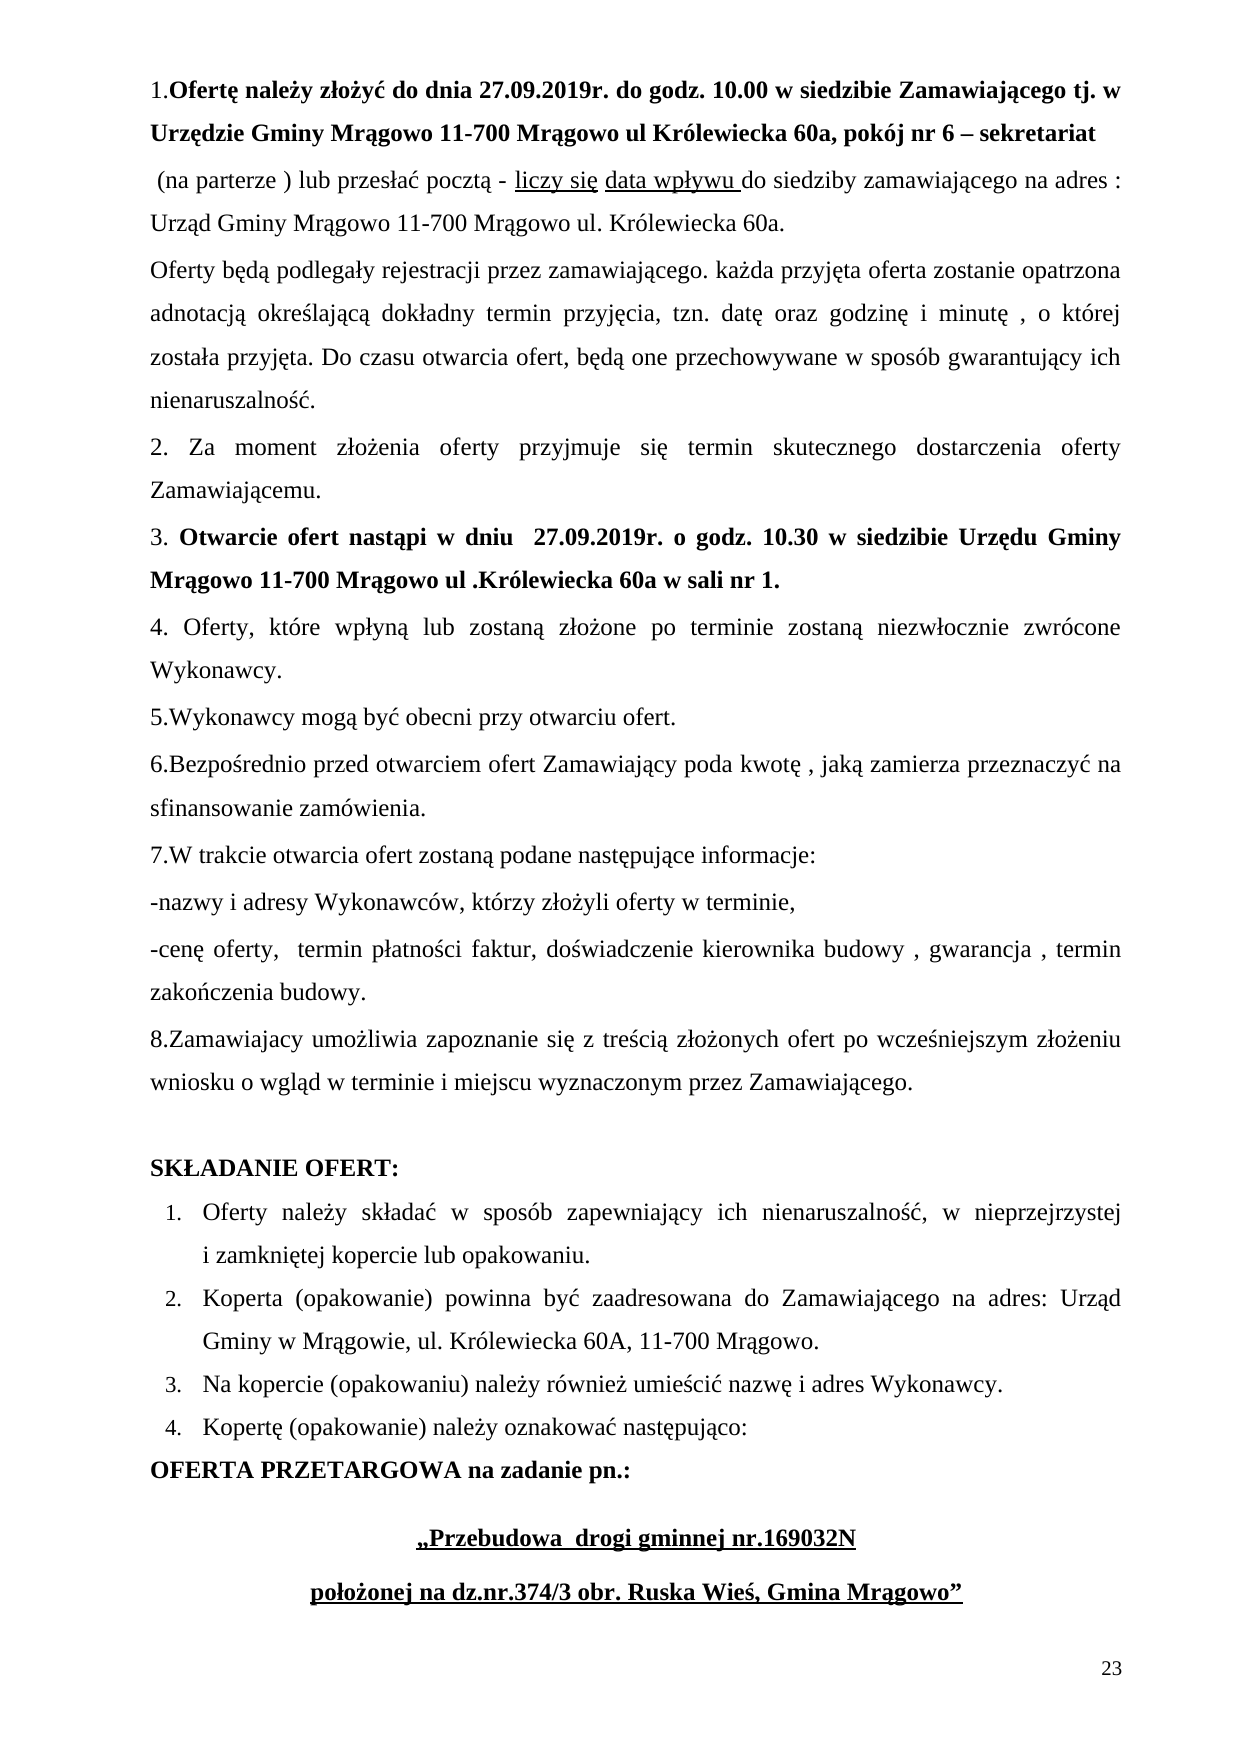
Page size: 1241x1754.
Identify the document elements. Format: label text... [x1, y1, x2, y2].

text 4. Oferty, które wpłyną lub zostaną złożone po terminie zostaną niezwłocznie zwrócone Wykonawcy. [150, 612, 1122, 684]
text 1.Ofertę należy złożyć do dnia 27.09.2019r. do godz. 10.00 w siedzibie Zamawiającego tj. w Urzędzie Gminy Mrągowo 11-700 Mrągowo ul Królewiecka 60a, pokój nr 6 – sekretariat [150, 75, 1122, 147]
text 5.Wykonawcy mogą być obecni przy otwarciu ofert. [150, 702, 1122, 731]
text -cenę oferty, termin płatności faktur, doświadczenie kierownika budowy , gwarancja , termin zakończenia budowy. [150, 934, 1122, 1006]
text 8.Zamawiajacy umożliwia zapoznanie się z treścią złożonych ofert po wcześniejszym złożeniu wniosku o wgląd w terminie i miejscu wyznaczonym przez Zamawiającego. [150, 1024, 1122, 1096]
list Oferty należy składać w sposób zapewniający ich nienaruszalność, w nieprzejrzystej i zamkniętej kopercie lub opakowaniu. [165, 1197, 1122, 1268]
text 3. Otwarcie ofert nastąpi w dniu 27.09.2019r. o godz. 10.30 w siedzibie Urzędu Gminy Mrągowo 11-700 Mrągowo ul .Królewiecka 60a w sali nr 1. [150, 522, 1122, 594]
text -nazwy i adresy Wykonawców, którzy złożyli oferty w terminie, [150, 887, 1122, 916]
text OFERTA PRZETARGOWA na zadanie pn.: [150, 1455, 1122, 1484]
list Koperta (opakowanie) powinna być zaadresowana do Zamawiającego na adres: Urząd Gminy w Mrągowie, ul. Królewiecka 60A, 11-700 Mrągowo. [165, 1283, 1122, 1355]
subtitle „Przebudowa drogi gminnej nr.169032N [150, 1523, 1122, 1552]
text 2. Za moment złożenia oferty przyjmuje się termin skutecznego dostarczenia oferty Zamawiającemu. [150, 432, 1122, 504]
text 6.Bezpośrednio przed otwarciem ofert Zamawiający poda kwotę , jaką zamierza przeznaczyć na sfinansowanie zamówienia. [150, 749, 1122, 821]
text 7.W trakcie otwarcia ofert zostaną podane następujące informacje: [150, 840, 1122, 868]
text (na parterze ) lub przesłać pocztą - liczy się data wpływu do siedziby zamawiającego na adres : Urząd Gminy Mrągowo 11-700 Mrągowo ul. Królewiecka 60a. [150, 165, 1122, 237]
subtitle położonej na dz.nr.374/3 obr. Ruska Wieś, Gmina Mrągowo” [150, 1577, 1122, 1606]
list Na kopercie (opakowaniu) należy również umieścić nazwę i adres Wykonawcy. [165, 1369, 1122, 1398]
text Oferty będą podlegały rejestracji przez zamawiającego. każda przyjęta oferta zostanie opatrzona adnotacją określającą dokładny termin przyjęcia, tzn. datę oraz godzinę i minutę , o której została przyjęta. Do czasu otwarcia ofert, będą one przechowywane w sposób gwarantujący ich nienaruszalność. [150, 255, 1122, 413]
list Kopertę (opakowanie) należy oznakować następująco: [165, 1412, 1122, 1441]
text SKŁADANIE OFERT: [150, 1153, 1122, 1182]
